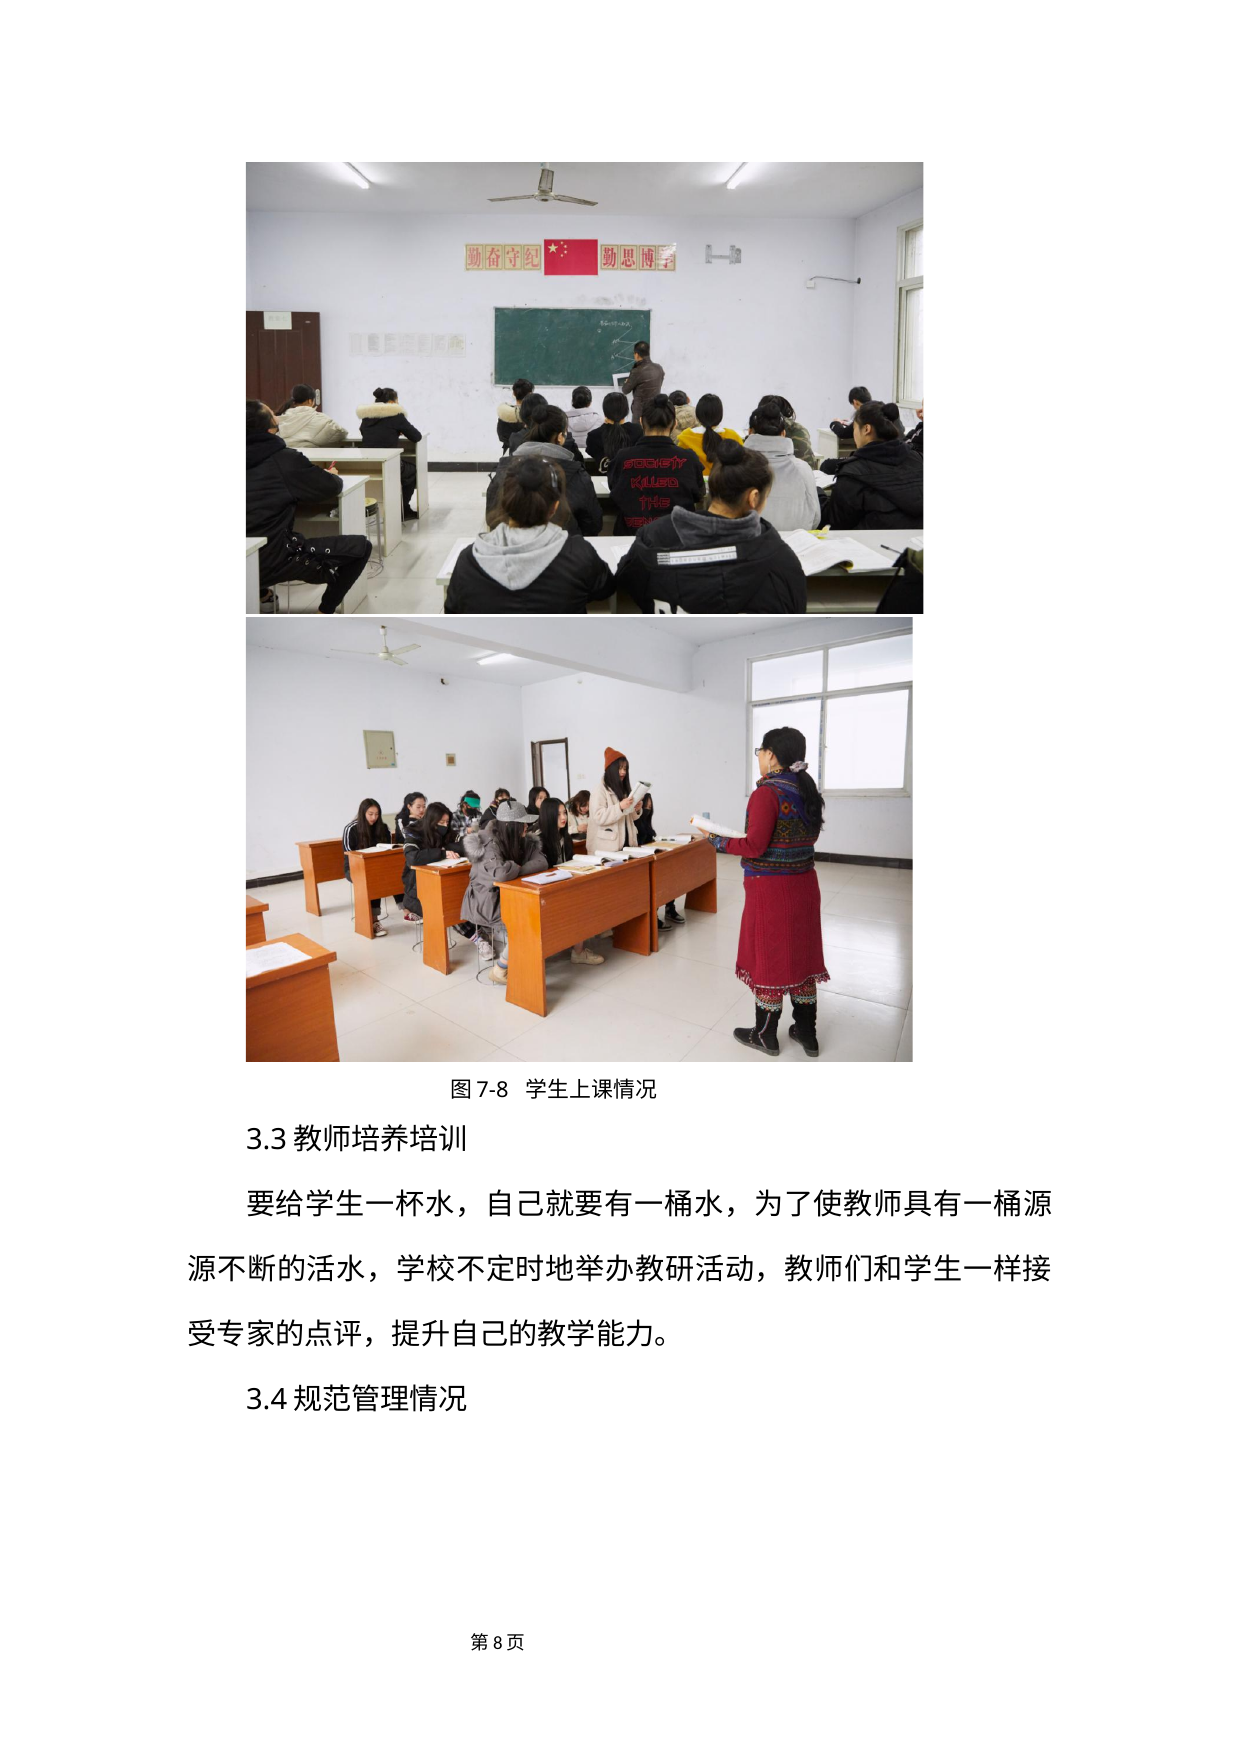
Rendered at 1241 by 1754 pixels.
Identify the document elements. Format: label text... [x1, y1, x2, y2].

picture [245, 617, 913, 1062]
text 3.4规范管理情况 [187, 1364, 1053, 1429]
text 3.3教师培养培训 [187, 1104, 1053, 1169]
text 要给学生一杯水，自己就要有一桶水，为了使教师具有一桶源源不断的活水，学校不定时地举办教研活动，教师们和学生一样接受专家的点评，提升自己的教学能力。 [187, 1169, 1053, 1364]
text 图7-8 学生上课情况 [187, 1072, 1053, 1104]
picture [245, 162, 924, 614]
